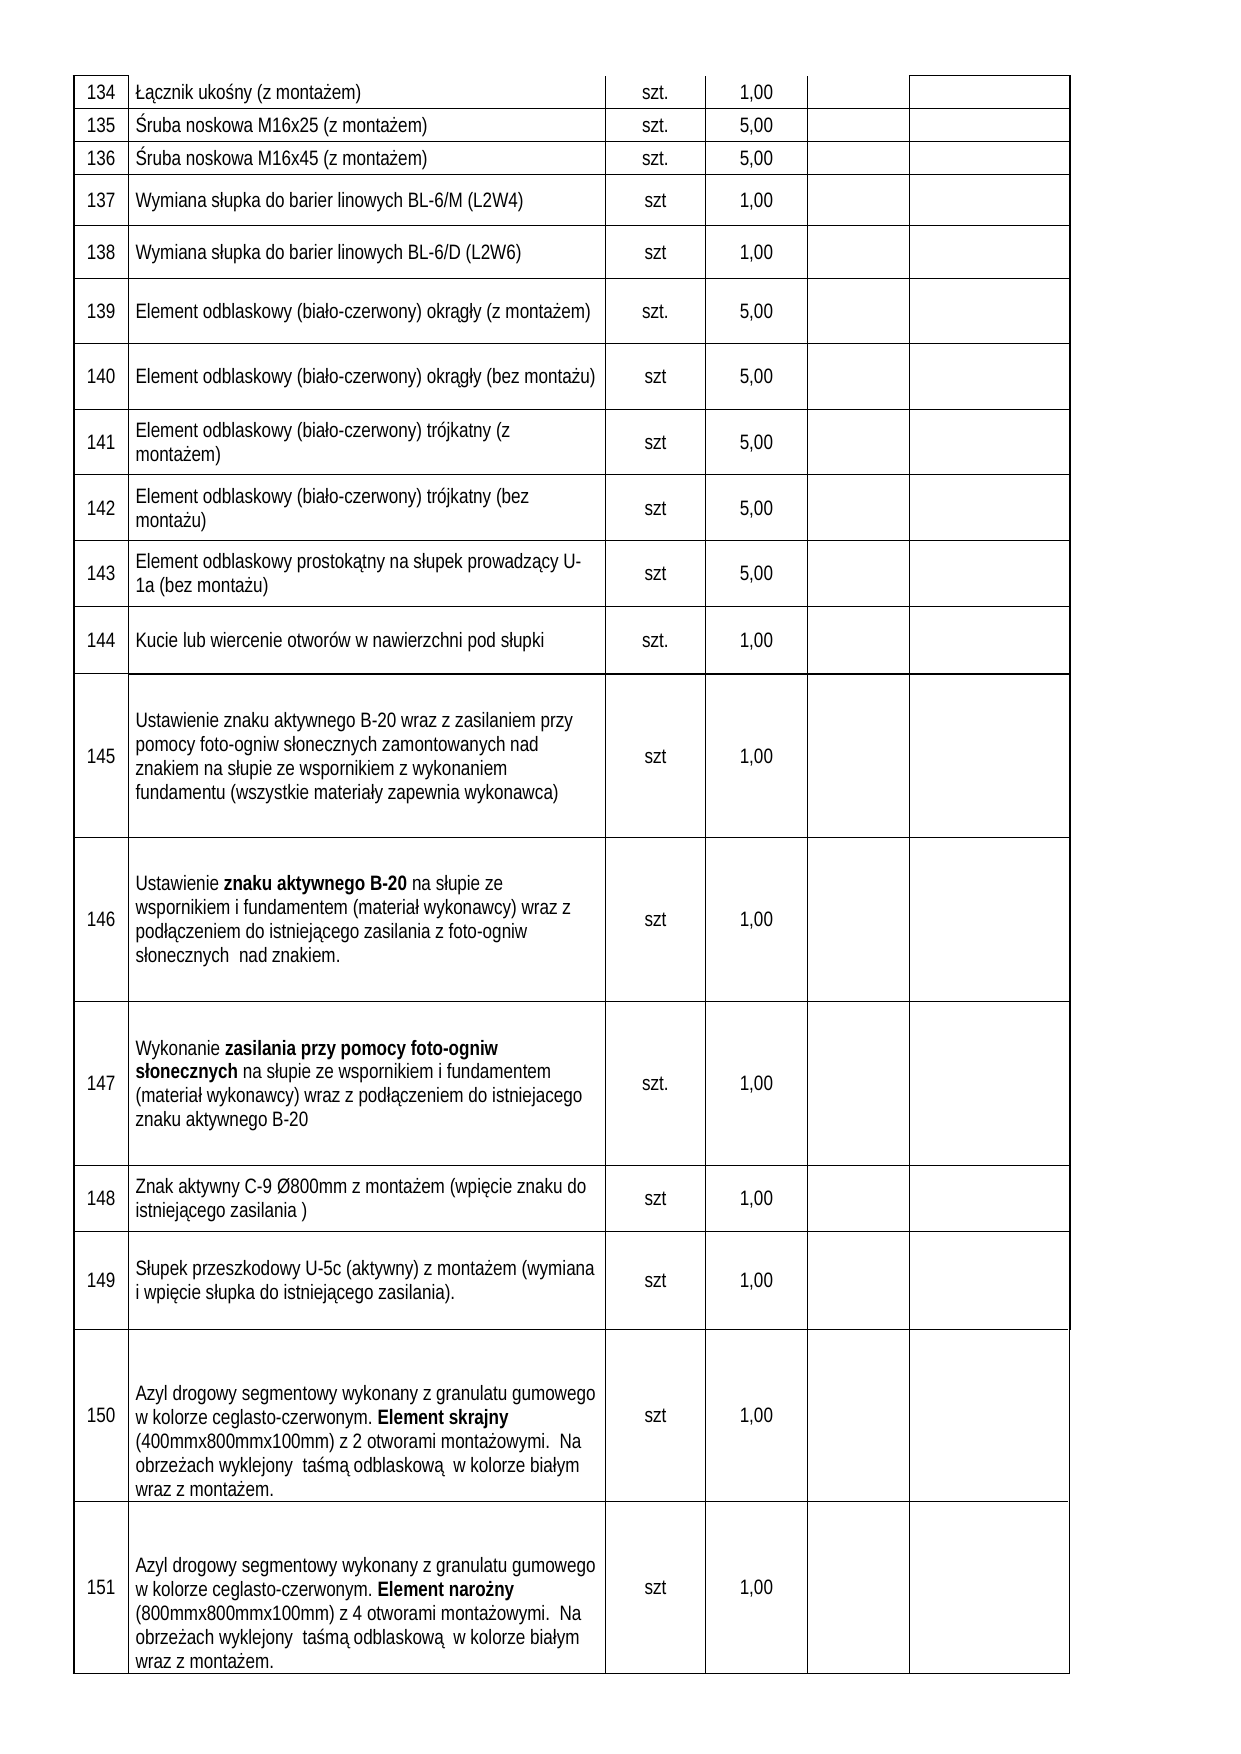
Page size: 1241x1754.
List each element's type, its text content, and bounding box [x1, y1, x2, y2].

table_cell 1,00 [706, 226, 807, 277]
table_cell 148 [75, 1166, 128, 1231]
table_cell szt [606, 1502, 705, 1673]
table_cell szt [606, 1330, 705, 1501]
table_cell Słupek przeszkodowy U-5c (aktywny) z montażem (wymiana i wpięcie słupka do istniejącego zasilania). [129, 1232, 605, 1329]
table_cell [808, 1502, 909, 1673]
table_cell Ustawienie znaku aktywnego B-20 na słupie ze wspornikiem i fundamentem (materiał wykonawcy) wraz z podłączeniem do istniejącego zasilania z foto-ogniw słonecznych nad znakiem. [129, 838, 605, 1001]
table_cell Element odblaskowy (biało-czerwony) okrągły (z montażem) [129, 279, 605, 343]
table_cell szt [606, 344, 705, 409]
table_cell [808, 344, 909, 409]
table_cell Znak aktywny C-9 Ø800mm z montażem (wpięcie znaku do istniejącego zasilania ) [129, 1166, 605, 1231]
table_cell [910, 475, 1069, 540]
table_cell 1,00 [706, 1330, 807, 1501]
table_cell Kucie lub wiercenie otworów w nawierzchni pod słupki [129, 607, 605, 673]
table_cell [808, 1166, 909, 1231]
table_cell [910, 109, 1069, 141]
table_cell 5,00 [706, 541, 807, 606]
table_cell szt [606, 410, 705, 474]
table_cell 1,00 [706, 838, 807, 1001]
table_cell Element odblaskowy (biało-czerwony) trójkatny (z montażem) [129, 410, 605, 474]
table_cell 138 [75, 226, 128, 277]
table_cell [910, 344, 1069, 409]
table_cell [808, 475, 909, 540]
table_cell szt [606, 675, 705, 837]
table_cell szt [606, 1232, 705, 1329]
table_cell [910, 1329, 1069, 1501]
table_cell Element odblaskowy (biało-czerwony) trójkatny (bez montażu) [129, 475, 605, 540]
table_cell 1,00 [706, 175, 807, 225]
table_cell szt [606, 475, 705, 540]
table_cell 5,00 [706, 475, 807, 540]
table_cell 135 [75, 109, 128, 141]
table_cell szt. [606, 279, 705, 343]
table_cell [808, 541, 909, 606]
table_cell [910, 76, 1069, 108]
table_cell [808, 1232, 909, 1329]
table_cell [808, 838, 909, 1001]
table_cell [808, 109, 909, 141]
table_cell [910, 1501, 1069, 1673]
table_cell Śruba noskowa M16x25 (z montażem) [129, 109, 605, 141]
table_cell [910, 142, 1069, 173]
table_cell [808, 607, 909, 673]
table_cell 149 [75, 1232, 128, 1329]
table_cell 1,00 [706, 1002, 807, 1165]
table_cell Wykonanie zasilania przy pomocy foto-ogniw słonecznych na słupie ze wspornikiem i fundamentem (materiał wykonawcy) wraz z podłączeniem do istniejacego znaku aktywnego B-20 [129, 1002, 605, 1165]
table_cell [808, 410, 909, 474]
table_cell Azyl drogowy segmentowy wykonany z granulatu gumowego w kolorze ceglasto-czerwonym. Element narożny (800mmx800mmx100mm) z 4 otworami montażowymi. Na obrzeżach wyklejony taśmą odblaskową w kolorze białym wraz z montażem. [129, 1502, 605, 1673]
table_cell [807, 75, 909, 108]
table_cell 144 [75, 607, 128, 673]
table_cell Azyl drogowy segmentowy wykonany z granulatu gumowego w kolorze ceglasto-czerwonym. Element skrajny (400mmx800mmx100mm) z 2 otworami montażowymi. Na obrzeżach wyklejony taśmą odblaskową w kolorze białym wraz z montażem. [129, 1330, 605, 1501]
table_cell 1,00 [706, 1502, 807, 1673]
table_cell Wymiana słupka do barier linowych BL-6/M (L2W4) [129, 175, 605, 225]
table_cell 151 [75, 1502, 128, 1673]
table_cell 140 [75, 344, 128, 409]
table_cell [910, 607, 1069, 673]
table_cell szt [606, 541, 705, 606]
table_cell 147 [75, 1002, 128, 1165]
table_cell 146 [75, 838, 128, 1001]
table_cell Łącznik ukośny (z montażem) [129, 75, 605, 108]
table_cell 143 [75, 541, 128, 606]
table_cell [910, 675, 1069, 837]
table_cell Wymiana słupka do barier linowych BL-6/D (L2W6) [129, 226, 605, 277]
table_cell [910, 838, 1069, 1001]
table_cell 5,00 [706, 142, 807, 173]
table_cell 134 [75, 76, 128, 108]
table_cell [808, 142, 909, 173]
table_cell 137 [75, 175, 128, 225]
table_cell szt. [606, 1002, 705, 1165]
table_cell szt [606, 226, 705, 277]
table_cell szt. [606, 607, 705, 673]
table_cell 141 [75, 410, 128, 474]
table_cell [808, 175, 909, 225]
table_cell szt [606, 838, 705, 1001]
table_cell Element odblaskowy (biało-czerwony) okrągły (bez montażu) [129, 344, 605, 409]
table_cell [808, 675, 909, 837]
table_cell [808, 279, 909, 343]
table_cell 5,00 [706, 410, 807, 474]
table_cell [808, 1330, 909, 1501]
table_cell Śruba noskowa M16x45 (z montażem) [129, 142, 605, 173]
table_cell 5,00 [706, 279, 807, 343]
table_cell [910, 175, 1069, 225]
table_cell [808, 1002, 909, 1165]
table_cell Element odblaskowy prostokątny na słupek prowadzący U-1a (bez montażu) [129, 541, 605, 606]
table_cell 136 [75, 142, 128, 173]
table_cell [910, 226, 1069, 277]
table_cell [910, 1166, 1069, 1231]
table_cell Ustawienie znaku aktywnego B-20 wraz z zasilaniem przy pomocy foto-ogniw słonecznych zamontowanych nad znakiem na słupie ze wspornikiem z wykonaniem fundamentu (wszystkie materiały zapewnia wykonawca) [129, 675, 605, 837]
table_cell [910, 541, 1069, 606]
table_cell szt. [606, 142, 705, 173]
table_cell [910, 410, 1069, 474]
table_cell [910, 1232, 1069, 1329]
table_cell [808, 226, 909, 277]
table_cell 5,00 [706, 344, 807, 409]
table_cell 1,00 [705, 75, 807, 108]
table_cell [910, 279, 1069, 343]
table_cell 150 [75, 1330, 128, 1501]
table_cell 139 [75, 279, 128, 343]
table_cell 5,00 [706, 109, 807, 141]
table_cell szt. [605, 75, 705, 108]
table_cell 1,00 [706, 1232, 807, 1329]
table_cell szt [606, 175, 705, 225]
table_cell 1,00 [706, 675, 807, 837]
table_cell 1,00 [706, 607, 807, 673]
table_cell szt. [606, 109, 705, 141]
table_cell [910, 1002, 1069, 1165]
table_cell 1,00 [706, 1166, 807, 1231]
table_cell 142 [75, 475, 128, 540]
table_cell szt [606, 1166, 705, 1231]
table_cell 145 [75, 674, 128, 837]
